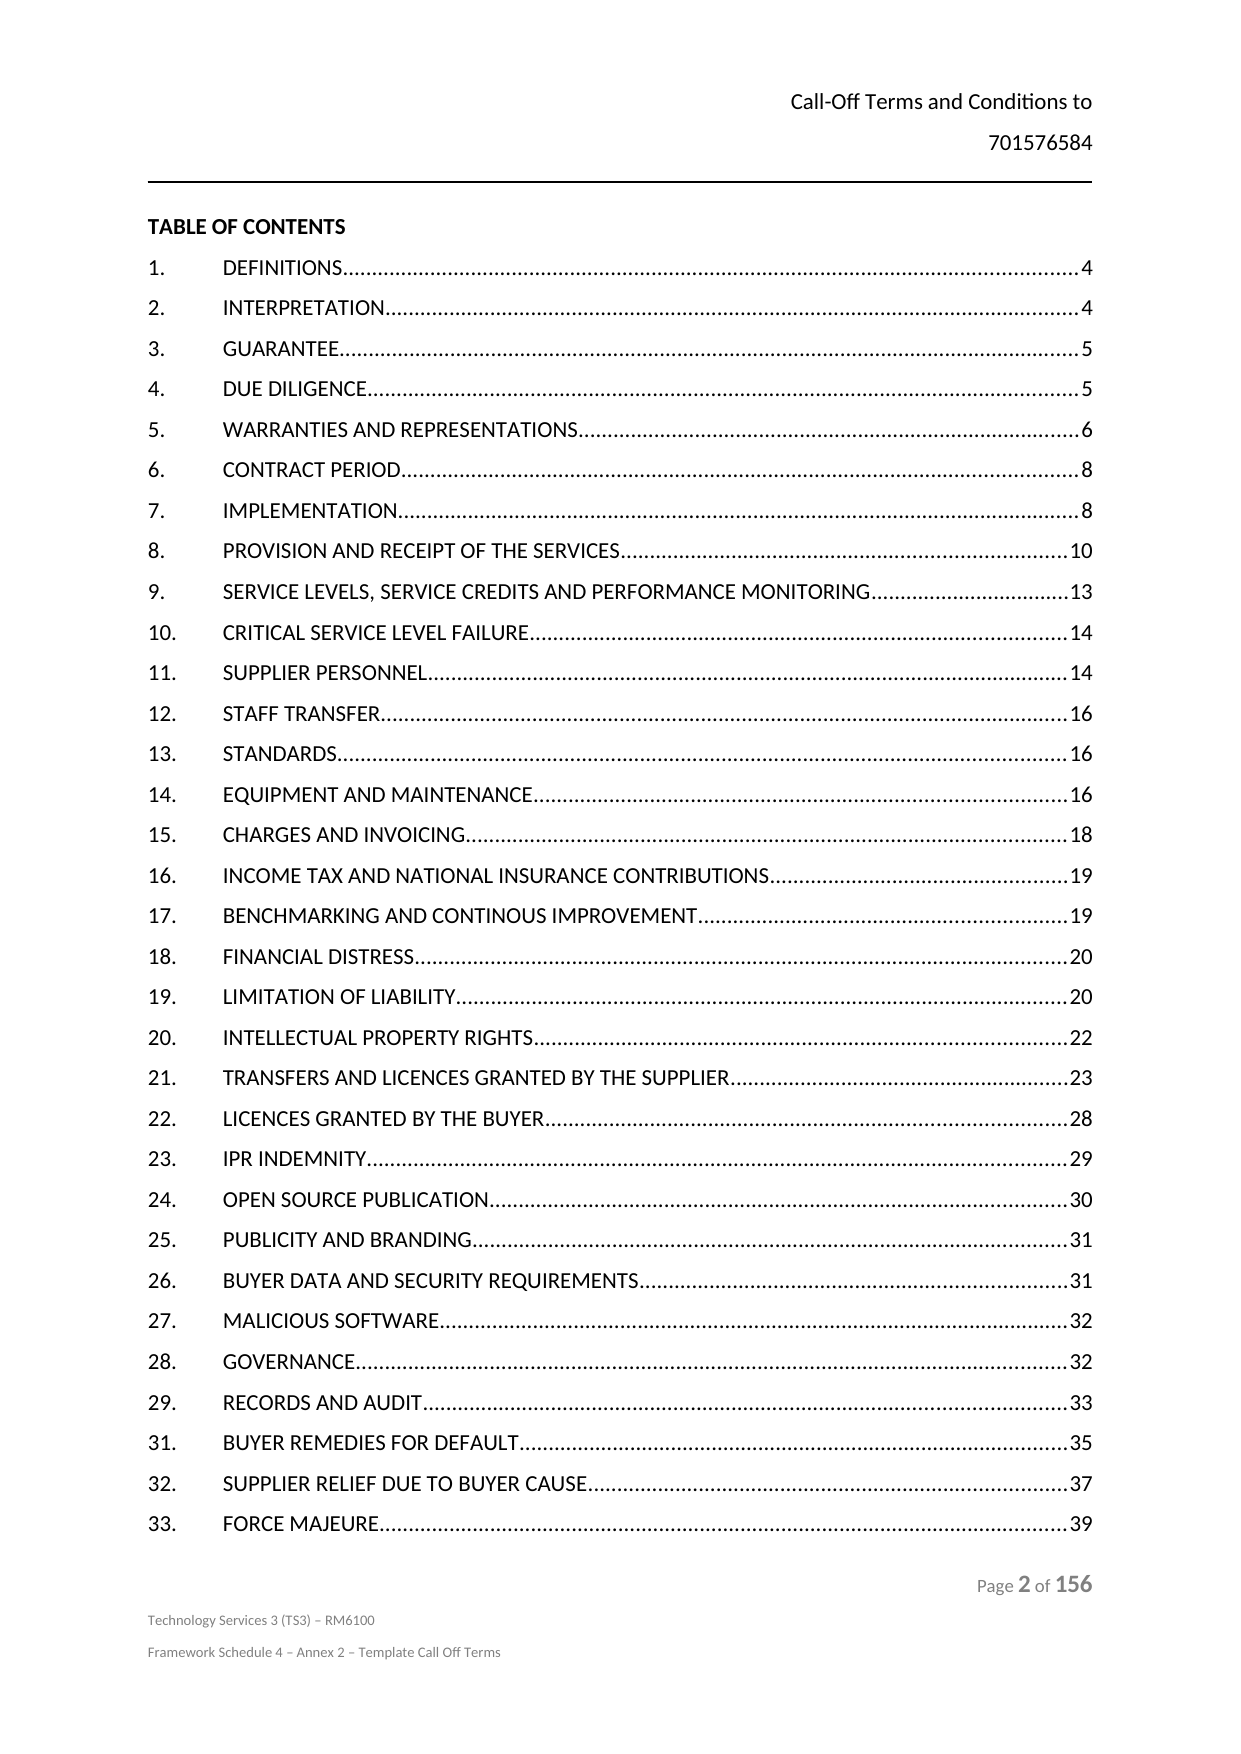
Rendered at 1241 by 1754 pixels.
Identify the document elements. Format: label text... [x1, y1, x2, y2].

text 24. Open Source publication 30 [148, 1185, 1092, 1213]
text 26. Buyer data and security requirements 31 [148, 1266, 1092, 1294]
text 13. STANDARDS 16 [148, 739, 1092, 767]
text 15. Charges and INVOICING 18 [148, 820, 1092, 848]
text 18. FINANCIAL DISTRESS 20 [148, 942, 1092, 970]
text 10. CRITICAL SERVICE LEVEL FAILURE 14 [148, 618, 1092, 646]
text 27. MALICIOUS SOFTWARE 32 [148, 1307, 1092, 1334]
text 17. BENCHMARKING AND CONTINOUS IMPROVEMENT 19 [148, 901, 1092, 929]
text 25. publicity and branding 31 [148, 1226, 1092, 1253]
text 2. Interpretation 4 [148, 293, 1092, 322]
text 31. Buyer REMEDIES FOR DEFAULT 35 [148, 1428, 1092, 1456]
text 28. Governance 32 [148, 1347, 1092, 1375]
text 33. FORCE MAJEURE 39 [148, 1509, 1092, 1537]
text 20. Intellectual Property Rights 22 [148, 1023, 1092, 1051]
text 5. Warranties and Representations 6 [148, 415, 1092, 443]
text 9. Service Levels, service credits and PERFORMANCE MONITORING 13 [148, 577, 1092, 605]
text 14. EQUIPMENT AND MAINTENANCE 16 [148, 780, 1092, 808]
text 8. Provision and Receipt of the Services 10 [148, 537, 1092, 565]
text 1. DEFINITIONS 4 [148, 253, 1092, 281]
text 32. SUPPLIER RELIEF DUE TO BUYER CAUSE 37 [148, 1469, 1092, 1497]
text 29. records AND audit 33 [148, 1388, 1092, 1416]
text 19. LiMITATION OF LIABILITY 20 [148, 982, 1092, 1010]
text 22. Licences granted by the buyer 28 [148, 1104, 1092, 1132]
text 3. GUARANTEE 5 [148, 334, 1092, 362]
text 11. SUPPLIER Personnel 14 [148, 658, 1092, 686]
text 16. INCOME tax AND NATIONAL INSURANCE CONTRIBUTIONS 19 [148, 861, 1092, 889]
text 7. Implementation 8 [148, 496, 1092, 524]
text 23. IPR INDEMNITY 29 [148, 1144, 1092, 1172]
text 12. STAFF TRANSFER 16 [148, 699, 1092, 727]
text 21. TRANSFERS AND LICENCES GRANTED BY THE SUPPLIER 23 [148, 1063, 1092, 1091]
text 6. Contract Period 8 [148, 456, 1092, 484]
text 4. DUE DILIGENCE 5 [148, 374, 1092, 403]
text TABLE OF CONTENTS [148, 209, 1092, 241]
